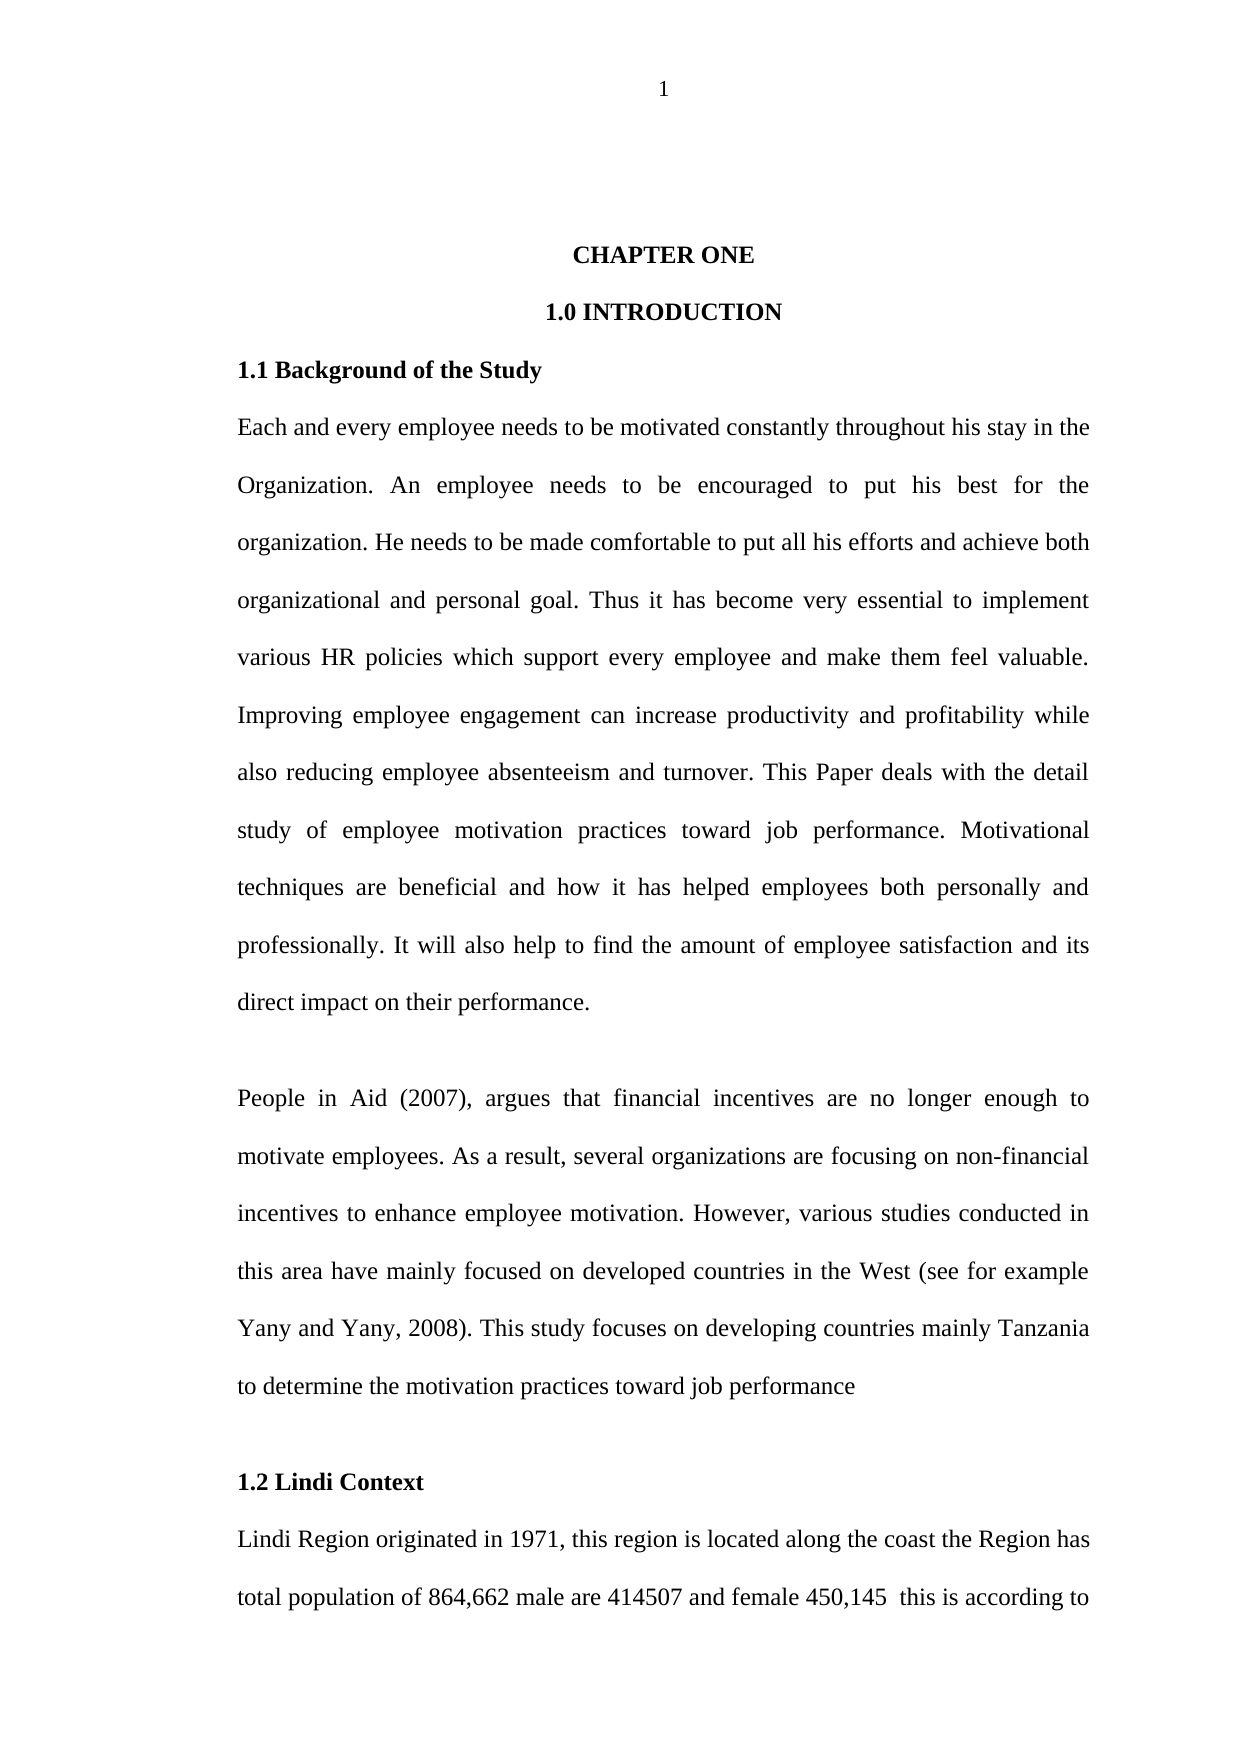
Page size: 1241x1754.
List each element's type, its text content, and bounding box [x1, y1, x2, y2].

subtitle 1.1 Background of the Study [237, 355, 1090, 384]
text Each and every employee needs to be motivated constantly throughout his stay in the Organization. An employee needs to be encouraged to put his best for the organization. He needs to be made comfortable to put all his efforts and achieve both organizational and personal goal. Thus it has become very essential to implement various HR policies which support every employee and make them feel valuable. Improving employee engagement can increase productivity and profitability while also reducing employee absenteeism and turnover. This Paper deals with the detail study of employee motivation practices toward job performance. Motivational techniques are beneficial and how it has helped employees both personally and professionally. It will also help to find the amount of employee satisfaction and its direct impact on their performance. [237, 412, 1090, 1016]
subtitle 1.2 Lindi Context [237, 1467, 1090, 1495]
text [237, 1524, 1090, 1610]
subtitle CHAPTER ONE [237, 240, 1090, 269]
text People in Aid (2007), argues that financial incentives are no longer enough to motivate employees. As a result, several organizations are focusing on non-financial incentives to enhance employee motivation. However, various studies conducted in this area have mainly focused on developed countries in the West (see for example Yany and Yany, 2008). This study focuses on developing countries mainly Tanzania to determine the motivation practices toward job performance [237, 1083, 1090, 1399]
subtitle 1.0 INTRODUCTION [237, 297, 1090, 326]
